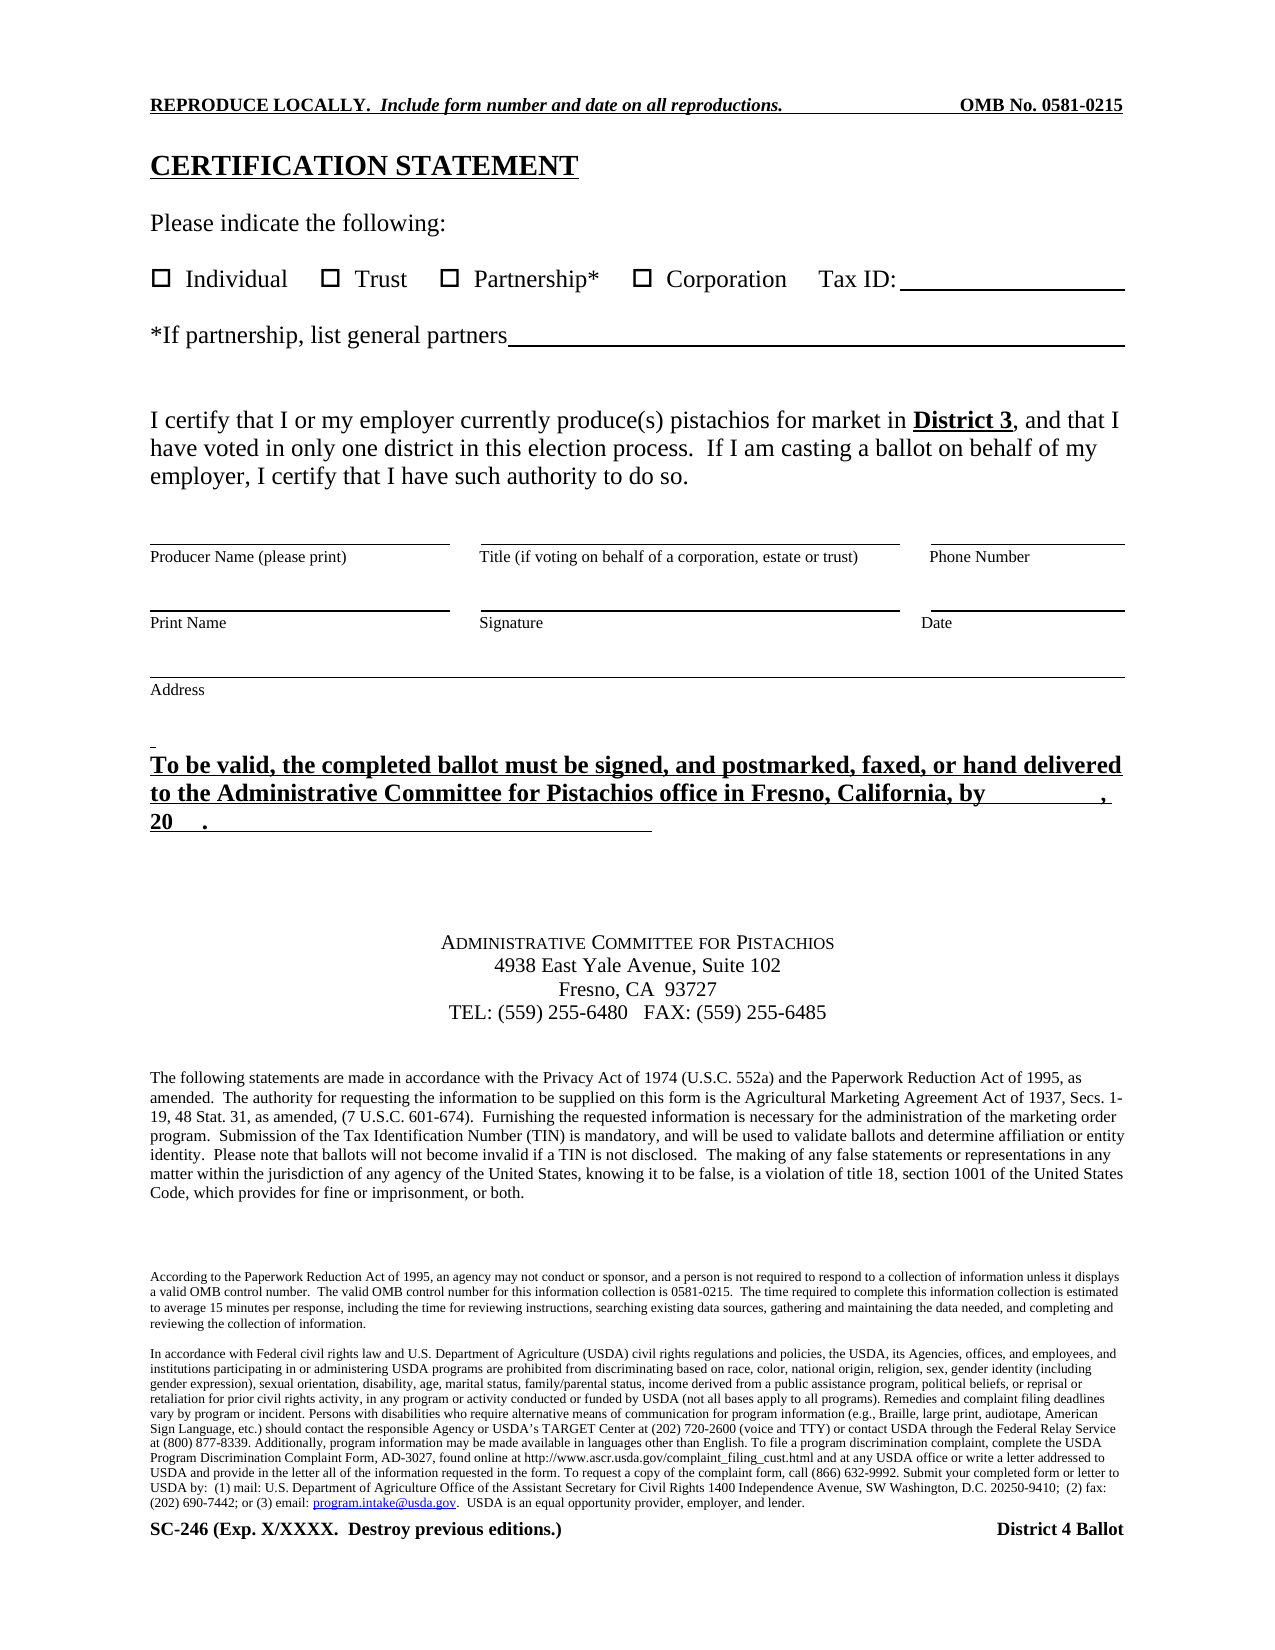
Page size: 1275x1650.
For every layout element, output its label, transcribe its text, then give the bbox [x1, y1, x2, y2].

text The following statements are made in accordance with the Privacy Act of 1974 (U.S.C. 552a) and the Paperwork Reduction Act of 1995, as amended. The authority for requesting the information to be supplied on this form is the Agricultural Marketing Agreement Act of 1937, Secs. 1-19, 48 Stat. 31, as amended, (7 U.S.C. 601-674). Furnishing the requested information is necessary for the administration of the marketing order program. Submission of the Tax Identification Number (TIN) is mandatory, and will be used to validate ballots and determine affiliation or entity identity. Please note that ballots will not become invalid if a TIN is not disclosed. The making of any false statements or representations in any matter within the jurisdiction of any agency of the United States, knowing it to be false, is a violation of title 18, section 1001 of the United States Code, which provides for fine or imprisonment, or both. [150, 1068, 1125, 1202]
text Please indicate the following: [150, 210, 1125, 237]
text Administrative Committee for Pistachios [150, 931, 1125, 954]
text Print Name Signature Date [150, 614, 1125, 633]
text *If partnership, list general partners [150, 322, 1125, 349]
text To be valid, the completed ballot must be signed, and postmarked, faxed, or hand delivered to the Administrative Committee for Pistachios office in Fresno, California, by , 20 . [150, 751, 1125, 835]
text I certify that I or my employer currently produce(s) pistachios for market in District 3, and that I have voted in only one district in this election process. If I am casting a ballot on behalf of my employer, I certify that I have such authority to do so. [150, 407, 1125, 490]
text Individual Trust Partnership* Corporation Tax ID: [150, 266, 1125, 293]
text In accordance with Federal civil rights law and U.S. Department of Agriculture (USDA) civil rights regulations and policies, the USDA, its Agencies, offices, and employees, and institutions participating in or administering USDA programs are prohibited from discriminating based on race, color, national origin, religion, sex, gender identity (including gender expression), sexual orientation, disability, age, marital status, family/parental status, income derived from a public assistance program, political beliefs, or reprisal or retaliation for prior civil rights activity, in any program or activity conducted or funded by USDA (not all bases apply to all programs). Remedies and complaint filing deadlines vary by program or incident. Persons with disabilities who require alternative means of communication for program information (e.g., Braille, large print, audiotape, American Sign Language, etc.) should contact the responsible Agency or USDA’s TARGET Center at (202) 720-2600 (voice and TTY) or contact USDA through the Federal Relay Service at (800) 877-8339. Additionally, program information may be made available in languages other than English. To file a program discrimination complaint, complete the USDA Program Discrimination Complaint Form, AD-3027, found online at http://www.ascr.usda.gov/complaint_filing_cust.html and at any USDA office or write a letter addressed to USDA and provide in the letter all of the information requested in the form. To request a copy of the complaint form, call (866) 632-9992. Submit your completed form or letter to USDA by: (1) mail: U.S. Department of Agriculture Office of the Assistant Secretary for Civil Rights 1400 Independence Avenue, SW Washington, D.C. 20250-9410; (2) fax: (202) 690-7442; or (3) email: program.intake@usda.gov. USDA is an equal opportunity provider, employer, and lender. [150, 1347, 1125, 1510]
text According to the Paperwork Reduction Act of 1995, an agency may not conduct or sponsor, and a person is not required to respond to a collection of information unless it displays a valid OMB control number. The valid OMB control number for this information collection is 0581-0215. The time required to complete this information collection is estimated to average 15 minutes per response, including the time for reviewing instructions, searching existing data sources, gathering and maintaining the data needed, and completing and reviewing the collection of information. [150, 1268, 1125, 1331]
text Producer Name (please print) Title (if voting on behalf of a corporation, estate or trust) Phone Number [150, 548, 1125, 566]
subtitle CERTIFICATION STATEMENT [150, 150, 1125, 182]
text Address [150, 681, 1125, 699]
text TEL: (559) 255-6480 FAX: (559) 255-6485 [150, 1001, 1125, 1024]
